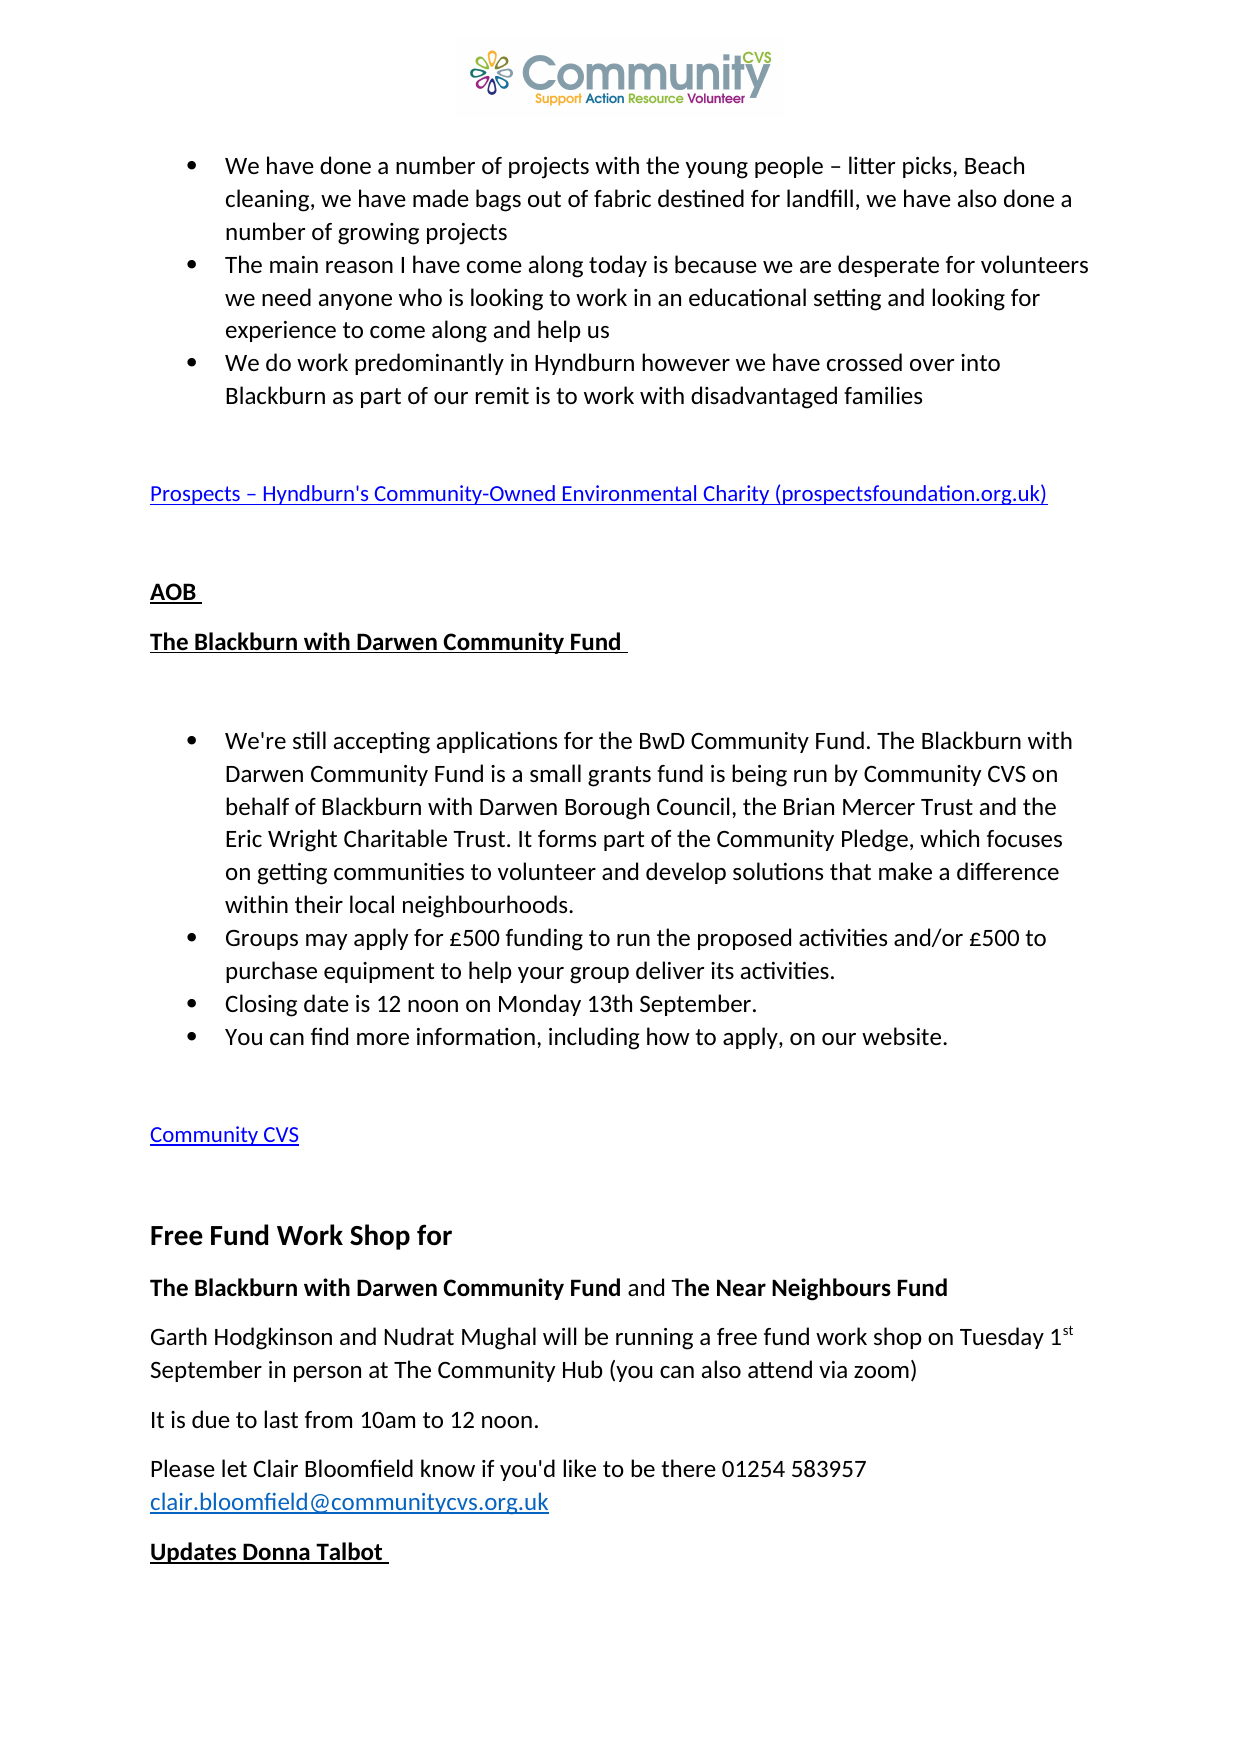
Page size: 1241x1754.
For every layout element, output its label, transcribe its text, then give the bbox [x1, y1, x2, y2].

text Garth Hodgkinson and Nudrat Mughal will be running a free fund work shop on Tuesday 1st September in person at The Community Hub (you can also attend via zoom) [150, 1321, 1090, 1385]
list The main reason I have come along today is because we are desperate for volunteers we need anyone who is looking to work in an educational setting and looking for experience to come along and help us [187, 249, 1090, 345]
text Updates Donna Talbot [150, 1536, 1090, 1566]
text Free Fund Work Shop for [150, 1217, 1090, 1252]
text AOB [150, 576, 1090, 607]
text Prospects – Hyndburn's Community-Owned Environmental Charity (prospectsfoundation.org.uk) [150, 479, 1090, 508]
text The Blackburn with Darwen Community Fund and The Near Neighbours Fund [150, 1272, 1090, 1302]
list You can find more information, including how to apply, on our website. [187, 1021, 1090, 1052]
list We're still accepting applications for the BwD Community Fund. The Blackburn with Darwen Community Fund is a small grants fund is being run by Community CVS on behalf of Blackburn with Darwen Borough Council, the Brian Mercer Trust and the Eric Wright Charitable Trust. It forms part of the Community Pledge, which focuses on getting communities to volunteer and develop solutions that make a difference within their local neighbourhoods. [187, 725, 1090, 920]
picture [456, 36, 785, 118]
list We have done a number of projects with the young people – litter picks, Beach cleaning, we have made bags out of fabric destined for landfill, we have also done a number of growing projects [187, 150, 1090, 246]
list Closing date is 12 noon on Monday 13th September. [187, 988, 1090, 1019]
list Groups may apply for £500 funding to run the proposed activities and/or £500 to purchase equipment to help your group deliver its activities. [187, 922, 1090, 986]
text Community CVS [150, 1120, 1090, 1148]
text Please let Clair Bloomfield know if you'd like to be there 01254 583957 clair.bloomfield@communitycvs.org.uk [150, 1453, 1090, 1517]
text It is due to last from 10am to 12 noon. [150, 1404, 1090, 1434]
list We do work predominantly in Hyndburn however we have crossed over into Blackburn as part of our remit is to work with disadvantaged families [187, 347, 1090, 411]
text The Blackburn with Darwen Community Fund [150, 626, 1090, 656]
